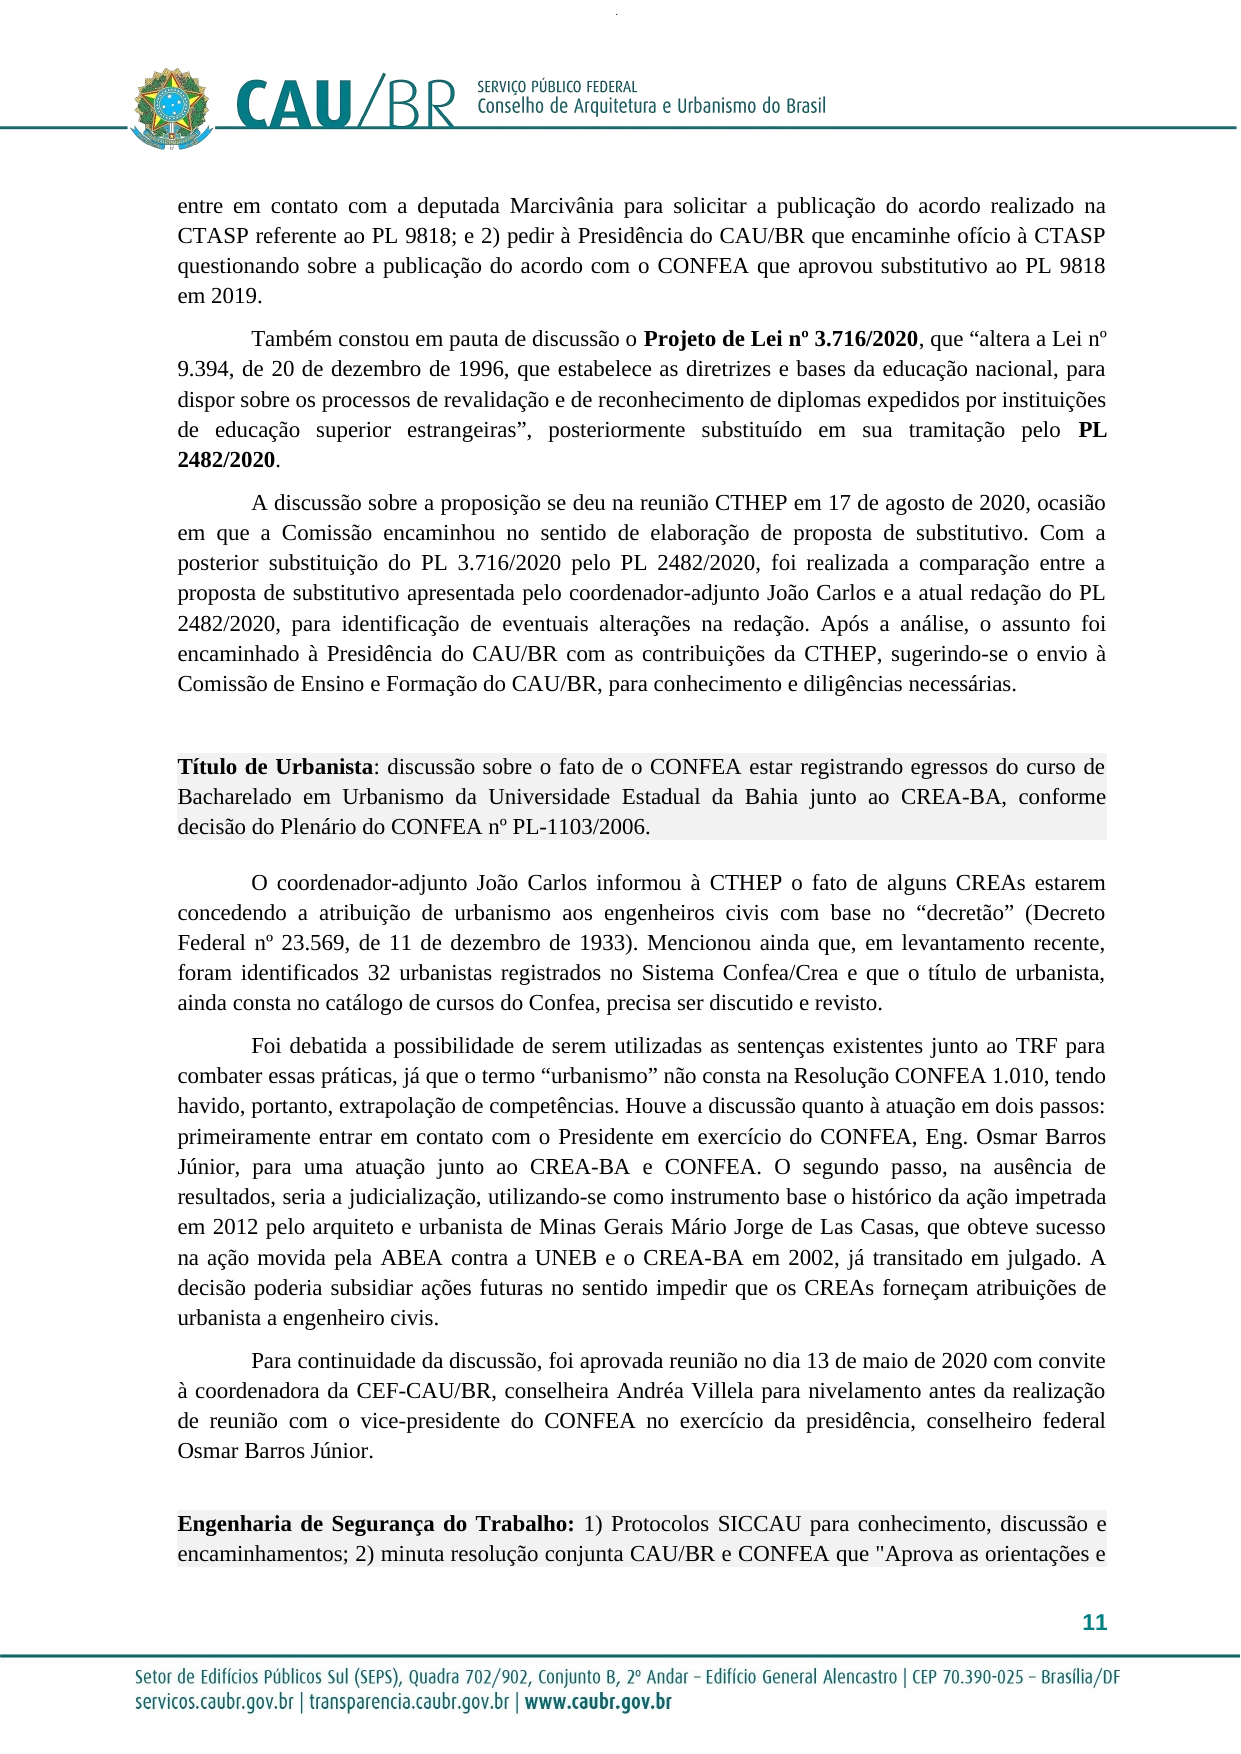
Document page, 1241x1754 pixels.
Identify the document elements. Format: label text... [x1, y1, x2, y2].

text O coordenador-adjunto João Carlos informou à CTHEP o fato de alguns CREAs estarem concedendo a atribuição de urbanismo aos engenheiros civis com base no “decretão” (Decreto Federal nº 23.569, de 11 de dezembro de 1933). Mencionou ainda que, em levantamento recente, foram identificados 32 urbanistas registrados no Sistema Confea/Crea e que o título de urbanista, ainda consta no catálogo de cursos do Confea, precisa ser discutido e revisto. [177, 869, 1107, 1016]
text Foi debatida a possibilidade de serem utilizadas as sentenças existentes junto ao TRF para combater essas práticas, já que o termo “urbanismo” não consta na Resolução CONFEA 1.010, tendo havido, portanto, extrapolação de competências. Houve a discussão quanto à atuação em dois passos: primeiramente entrar em contato com o Presidente em exercício do CONFEA, Eng. Osmar Barros Júnior, para uma atuação junto ao CREA-BA e CONFEA. O segundo passo, na ausência de resultados, seria a judicialização, utilizando-se como instrumento base o histórico da ação impetrada em 2012 pelo arquiteto e urbanista de Minas Gerais Mário Jorge de Las Casas, que obteve sucesso na ação movida pela ABEA contra a UNEB e o CREA-BA em 2002, já transitado em julgado. A decisão poderia subsidiar ações futuras no sentido impedir que os CREAs forneçam atribuições de urbanista a engenheiro civis. [177, 1032, 1107, 1330]
text Também constou em pauta de discussão o Projeto de Lei nº 3.716/2020, que “altera a Lei nº 9.394, de 20 de dezembro de 1996, que estabelece as diretrizes e bases da educação nacional, para dispor sobre os processos de revalidação e de reconhecimento de diplomas expedidos por instituições de educação superior estrangeiras”, posteriormente substituído em sua tramitação pelo PL 2482/2020. [177, 325, 1107, 472]
text Título de Urbanista: discussão sobre o fato de o CONFEA estar registrando egressos do curso de Bacharelado em Urbanismo da Universidade Estadual da Bahia junto ao CREA-BA, conforme decisão do Plenário do CONFEA nº PL-1103/2006. [177, 753, 1107, 840]
picture [0, 4, 1239, 182]
text A discussão sobre a proposição se deu na reunião CTHEP em 17 de agosto de 2020, ocasião em que a Comissão encaminhou no sentido de elaboração de proposta de substitutivo. Com a posterior substituição do PL 3.716/2020 pelo PL 2482/2020, foi realizada a comparação entre a proposta de substitutivo apresentada pelo coordenador-adjunto João Carlos e a atual redação do PL 2482/2020, para identificação de eventuais alterações na redação. Após a análise, o assunto foi encaminhado à Presidência do CAU/BR com as contribuições da CTHEP, sugerindo-se o envio à Comissão de Ensino e Formação do CAU/BR, para conhecimento e diligências necessárias. [177, 489, 1107, 696]
text Para continuidade da discussão, foi aprovada reunião no dia 13 de maio de 2020 com convite à coordenadora da CEF-CAU/BR, conselheira Andréa Villela para nivelamento antes da realização de reunião com o vice-presidente do CONFEA no exercício da presidência, conselheiro federal Osmar Barros Júnior. [177, 1347, 1107, 1464]
picture [0, 1649, 1240, 1754]
